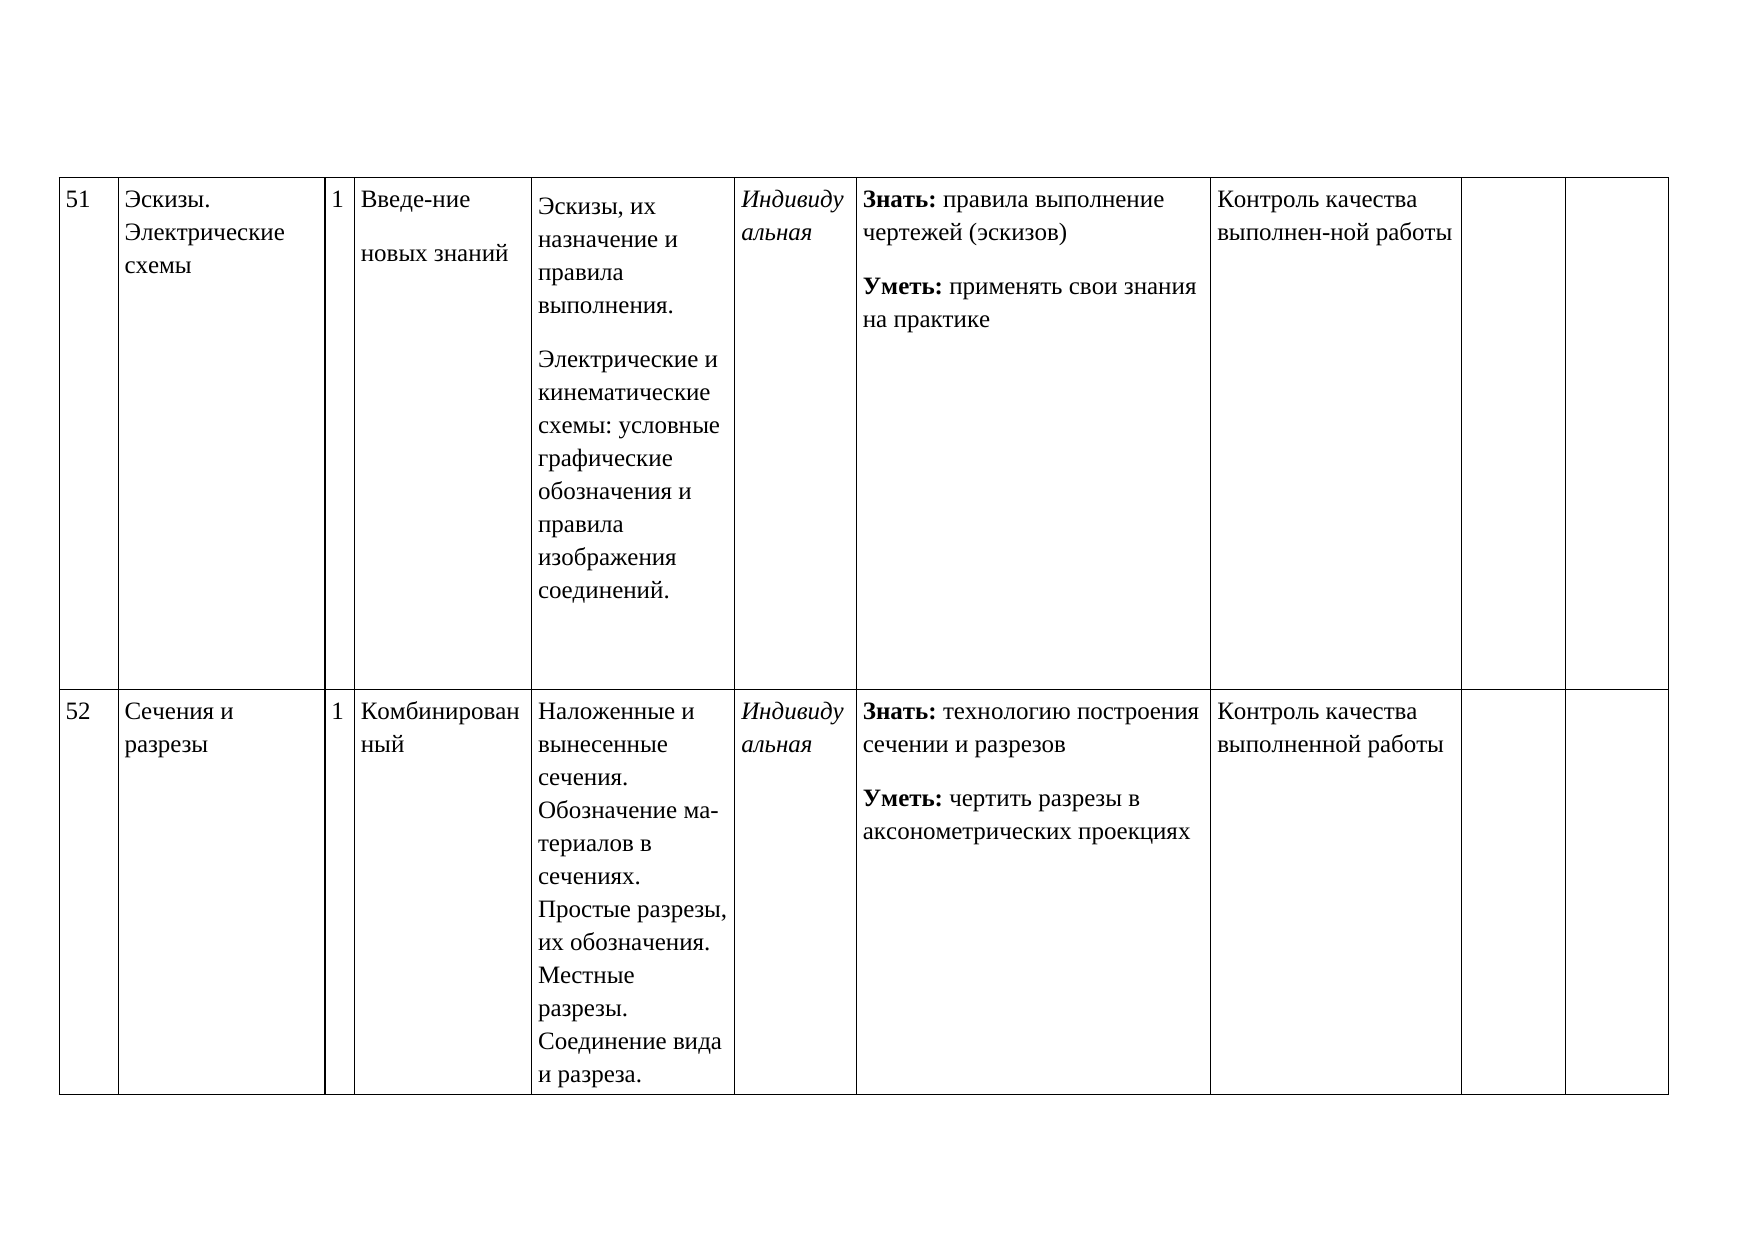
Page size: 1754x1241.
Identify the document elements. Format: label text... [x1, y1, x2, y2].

table_cell [1462, 178, 1565, 689]
table_cell Эскизы. Электрические схемы [119, 178, 324, 689]
table_cell 52 [60, 690, 118, 1094]
table_cell 51 [60, 178, 118, 689]
table_cell Эскизы, их назначение и правила выполнения. Электрические и кинематические схемы: условные графические обозначения и правила изображения соединений. [532, 178, 734, 689]
table_cell [1462, 690, 1565, 1094]
table_cell 1 [326, 178, 354, 689]
table_cell 1 [326, 690, 354, 1094]
table_cell Контроль качества выполнен-ной работы [1211, 178, 1461, 689]
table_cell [532, 690, 734, 1094]
table_cell [1566, 690, 1668, 1094]
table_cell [1211, 690, 1461, 1094]
table_cell Сечения и разрезы [119, 690, 324, 1094]
table_cell Индивидуальная [735, 178, 856, 689]
table_cell Знать: правила выполнение чертежей (эскизов) Уметь: применять свои знания на практике [857, 178, 1210, 689]
table_cell Введе-ние новых знаний [355, 178, 531, 689]
table_cell [1566, 178, 1668, 689]
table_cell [857, 690, 1210, 1094]
table_cell Индивидуальная [735, 690, 856, 1094]
table_cell Комбинированный [355, 690, 531, 1094]
